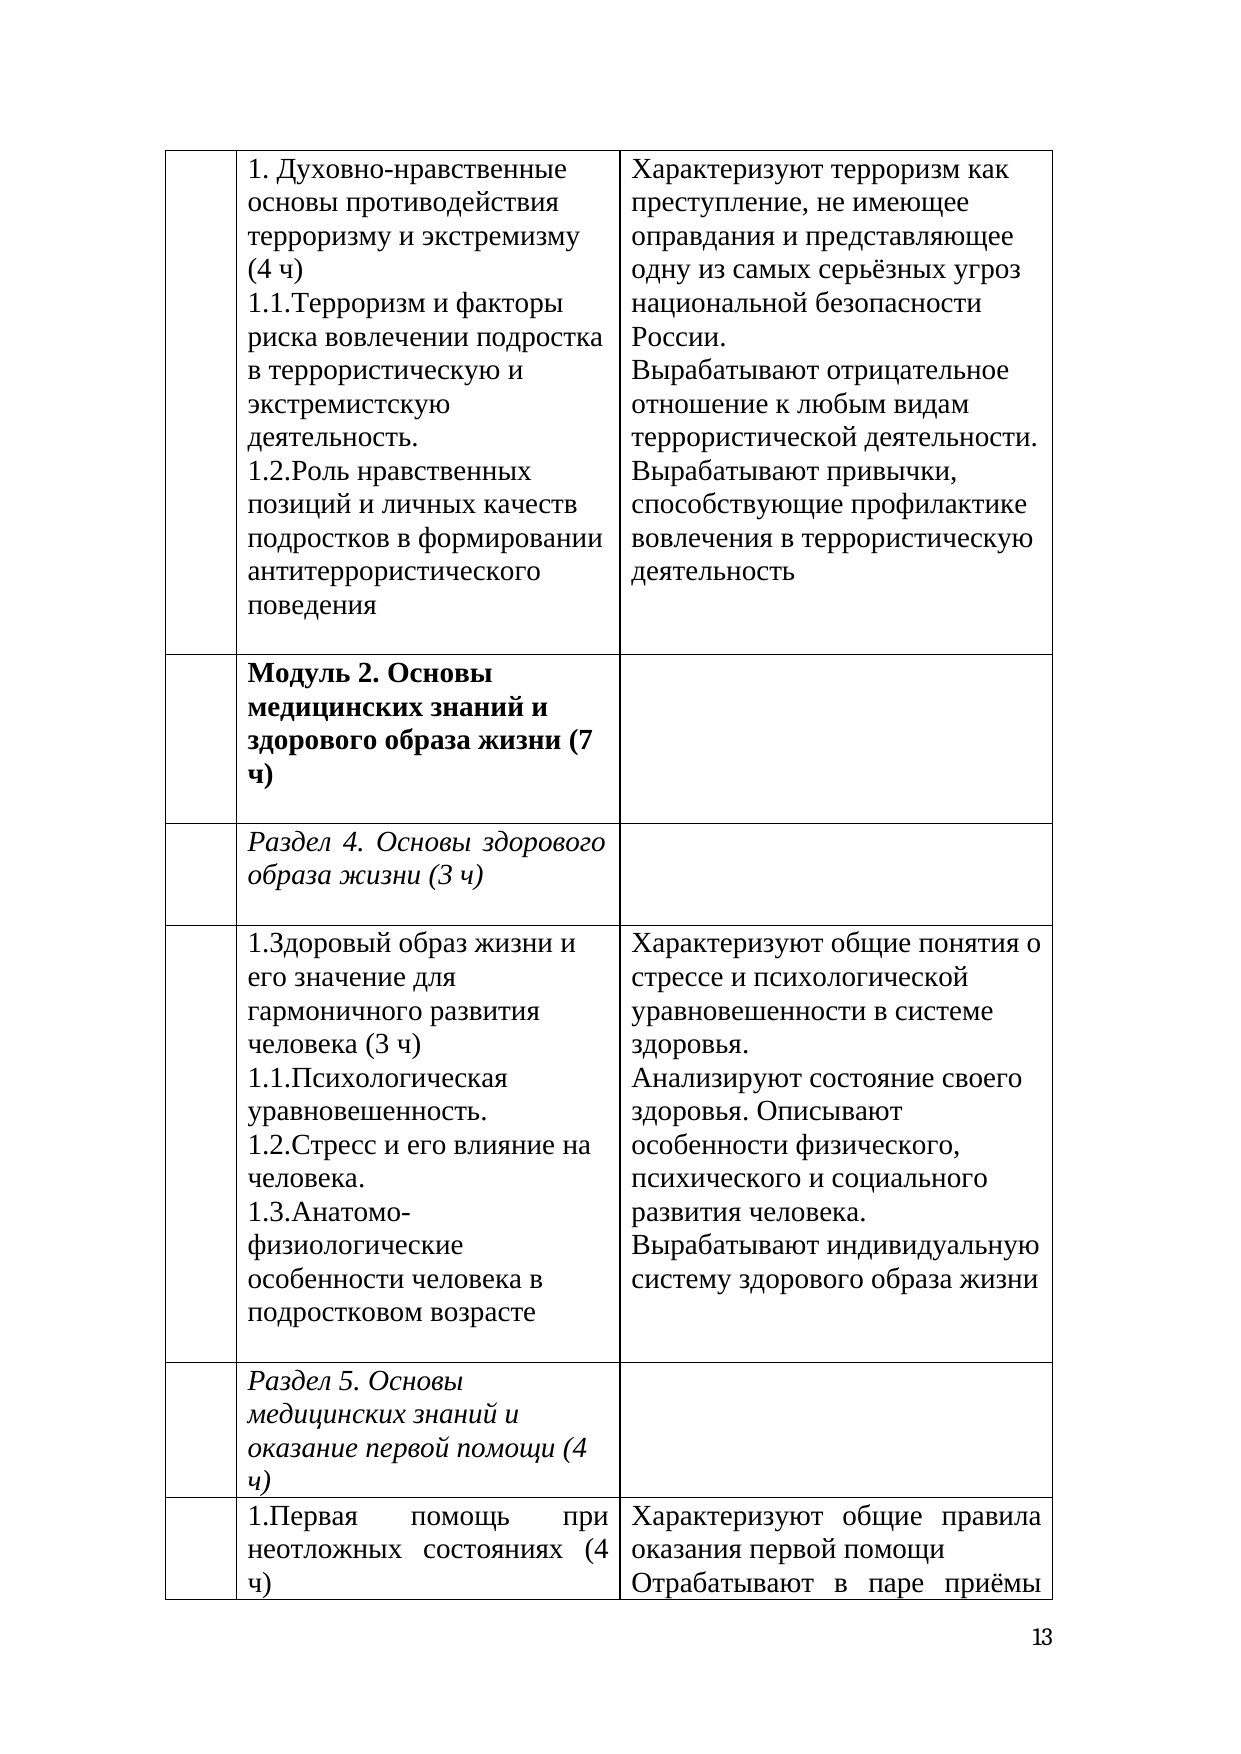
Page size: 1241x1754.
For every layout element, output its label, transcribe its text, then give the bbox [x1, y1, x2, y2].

table_cell 1.Здоровый образ жизни и его значение для гармоничного развития человека (3 ч) 1.1.Психологическая уравновешенность. 1.2.Стресс и его влияние на человека. 1.3.Анатомо-физиологические особенности человека в подростковом возрасте [237, 926, 619, 1362]
table_cell [166, 151, 236, 654]
table_cell [621, 655, 1052, 823]
table_cell 1. Духовно-нравственные основы противодействия терроризму и экстремизму (4 ч) 1.1.Терроризм и факторы риска вовлечении подростка в террористическую и экстремистскую деятельность. 1.2.Роль нравственных позиций и личных качеств подростков в формировании антитерро­ристического поведения [237, 151, 619, 654]
table_cell [166, 926, 236, 1362]
table_cell [166, 1363, 236, 1497]
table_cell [621, 1498, 1052, 1598]
table_cell Характеризуют терроризм как преступление, не имеющее оправдания и представляющее одну из самых серьёзных угроз национальной безопасности России. Вырабатывают отрицательное отношение к любым видам террористической деятельности. Вырабатывают привычки, способствующие профилактике вовлечения в террористическую деятельность [621, 151, 1052, 654]
table_cell [166, 655, 236, 823]
table_cell [166, 824, 236, 924]
table_cell Раздел 4. Основы здорового образа жизни (3 ч) [237, 824, 619, 924]
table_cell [237, 1498, 619, 1598]
table_cell [166, 1498, 236, 1598]
table_cell Характеризуют общие понятия о стрессе и психологической уравновешенности в системе здоровья. Анализируют состояние своего здоровья. Описывают особенности физического, психического и социального развития человека. Вырабатывают индивидуальную систему здорового образа жизни [621, 926, 1052, 1362]
table_cell [621, 824, 1052, 924]
table_cell [621, 1363, 1052, 1497]
table_cell Раздел 5. Основы медицинских знаний и оказание первой помощи (4 ч) [237, 1363, 619, 1497]
table_cell Модуль 2. Основы медицинских знаний и здорового образа жизни (7 ч) [237, 655, 619, 823]
